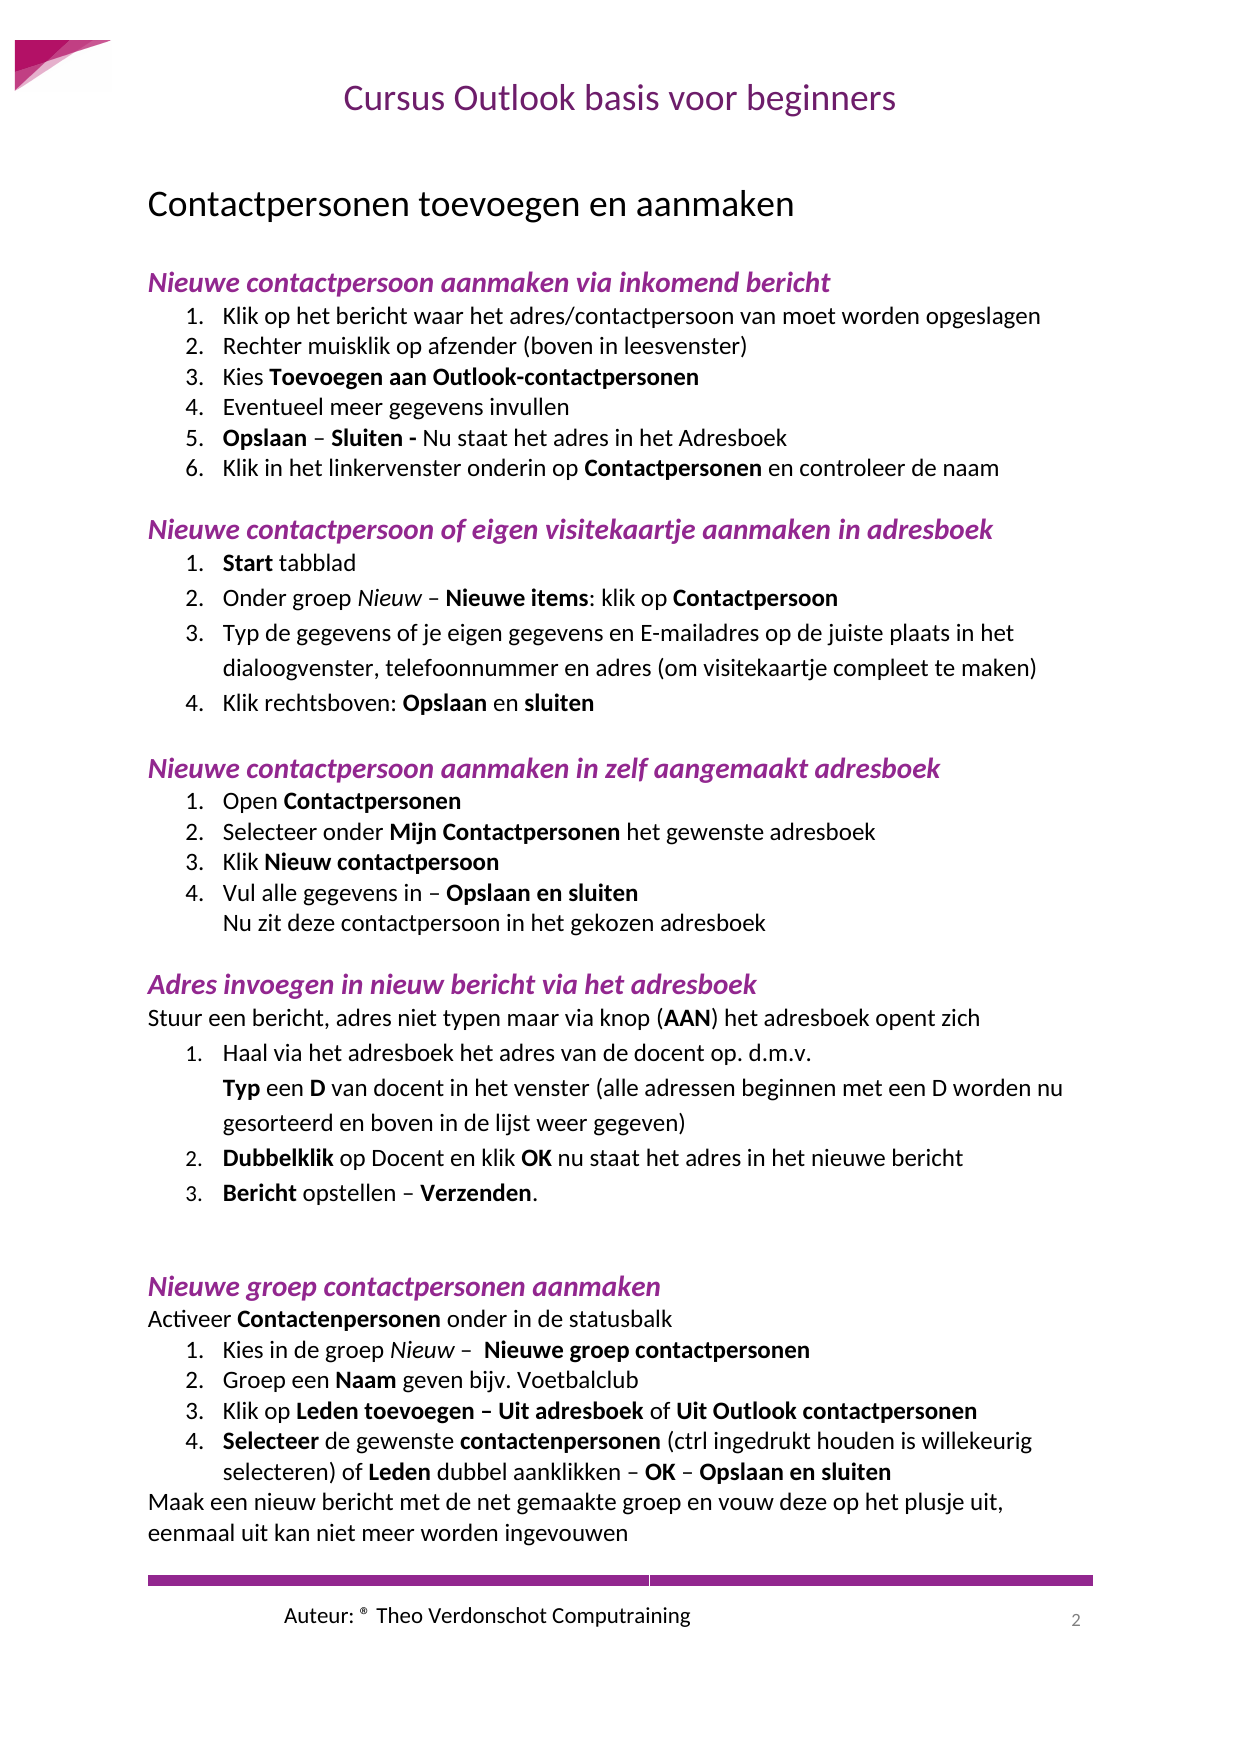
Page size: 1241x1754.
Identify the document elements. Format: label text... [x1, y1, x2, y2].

list Rechter muisklik op afzender (boven in leesvenster) [185, 331, 1093, 361]
subtitle Contactpersonen toevoegen en aanmaken [148, 179, 1093, 225]
list Klik rechtsboven: Opslaan en sluiten [185, 687, 1093, 717]
list Eventueel meer gegevens invullen [185, 392, 1093, 422]
list Klik Nieuw contactpersoon [185, 846, 1093, 877]
list Selecteer de gewenste contactenpersonen (ctrl ingedrukt houden is willekeurig selecteren) of Leden dubbel aanklikken – OK – Opslaan en sluiten [185, 1425, 1093, 1486]
list Bericht opstellen – Verzenden. [185, 1177, 1093, 1207]
subtitle Nieuwe groep contactpersonen aanmaken [148, 1268, 1093, 1303]
list Haal via het adresboek het adres van de docent op. d.m.v. Typ een D van docent in het venster (alle adressen beginnen met een D worden nu gesorteerd en boven in de lijst weer gegeven) [185, 1037, 1093, 1137]
list Kies Toevoegen aan Outlook-contactpersonen [185, 361, 1093, 392]
list Klik op het bericht waar het adres/contactpersoon van moet worden opgeslagen [185, 300, 1093, 331]
list Klik in het linkervenster onderin op Contactpersonen en controleer de naam [185, 453, 1093, 483]
text Maak een nieuw bericht met de net gemaakte groep en vouw deze op het plusje uit, eenmaal uit kan niet meer worden ingevouwen [148, 1486, 1093, 1547]
picture [14, 40, 112, 92]
subtitle Nieuwe contactpersoon of eigen visitekaartje aanmaken in adresboek [148, 511, 1093, 547]
list Start tabblad [185, 547, 1093, 577]
list Kies in de groep Nieuw – Nieuwe groep contactpersonen [185, 1334, 1093, 1364]
list Dubbelklik op Docent en klik OK nu staat het adres in het nieuwe bericht [185, 1142, 1093, 1172]
text Stuur een bericht, adres niet typen maar via knop (AAN) het adresboek opent zich [148, 1002, 1093, 1032]
list Vul alle gegevens in – Opslaan en sluiten [185, 877, 1093, 907]
subtitle Adres invoegen in nieuw bericht via het adresboek [148, 966, 1093, 1002]
list Opslaan – Sluiten - Nu staat het adres in het Adresboek [185, 422, 1093, 453]
list Groep een Naam geven bijv. Voetbalclub [185, 1364, 1093, 1395]
list Klik op Leden toevoegen – Uit adresboek of Uit Outlook contactpersonen [185, 1395, 1093, 1425]
text Activeer Contactenpersonen onder in de statusbalk [148, 1303, 1093, 1334]
subtitle Nieuwe contactpersoon aanmaken via inkomend bericht [148, 264, 1093, 300]
text Nu zit deze contactpersoon in het gekozen adresboek [223, 907, 1093, 938]
list Typ de gegevens of je eigen gegevens en E-mailadres op de juiste plaats in het dialoogvenster, telefoonnummer en adres (om visitekaartje compleet te maken) [185, 617, 1093, 682]
list Open Contactpersonen [185, 785, 1093, 816]
subtitle Nieuwe contactpersoon aanmaken in zelf aangemaakt adresboek [148, 750, 1093, 785]
list Selecteer onder Mijn Contactpersonen het gewenste adresboek [185, 816, 1093, 846]
list Onder groep Nieuw – Nieuwe items: klik op Contactpersoon [185, 582, 1093, 612]
